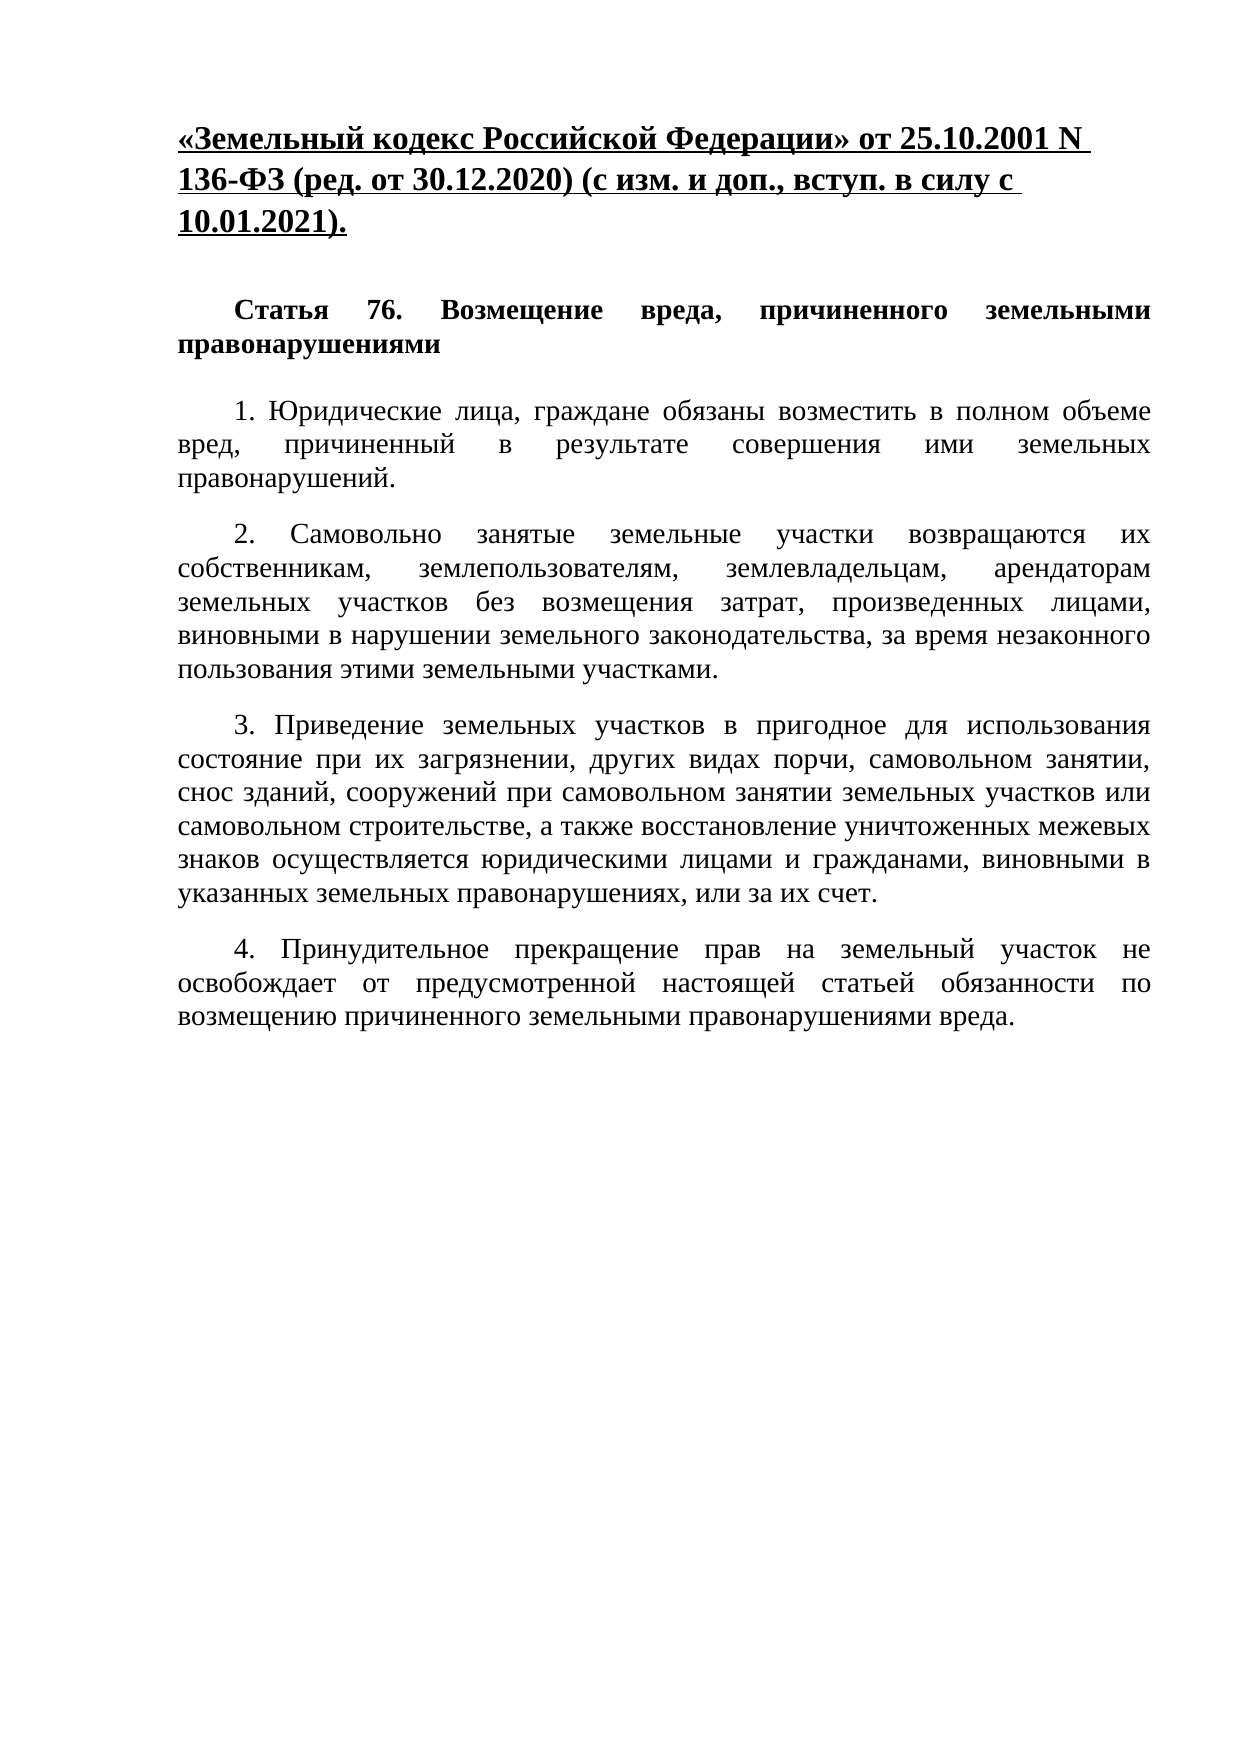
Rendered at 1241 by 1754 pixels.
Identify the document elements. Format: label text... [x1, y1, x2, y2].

text «Земельный кодекс Российской Федерации» от 25.10.2001 N 136-ФЗ (ред. от 30.12.2020) (с изм. и доп., вступ. в силу с 10.01.2021). [177, 118, 1152, 239]
text Статья 76. Возмещение вреда, причиненного земельными правонарушениями [177, 292, 1152, 359]
text 4. Принудительное прекращение прав на земельный участок не освобождает от предусмотренной настоящей статьей обязанности по возмещению причиненного земельными правонарушениями вреда. [177, 931, 1152, 1032]
text 2. Самовольно занятые земельные участки возвращаются их собственникам, землепользователям, землевладельцам, арендаторам земельных участков без возмещения затрат, произведенных лицами, виновными в нарушении земельного законодательства, за время незаконного пользования этими земельными участками. [177, 517, 1152, 684]
text 1. Юридические лица, граждане обязаны возместить в полном объеме вред, причиненный в результате совершения ими земельных правонарушений. [177, 393, 1152, 494]
text 3. Приведение земельных участков в пригодное для использования состояние при их загрязнении, других видах порчи, самовольном занятии, снос зданий, сооружений при самовольном занятии земельных участков или самовольном строительстве, а также восстановление уничтоженных межевых знаков осуществляется юридическими лицами и гражданами, виновными в указанных земельных правонарушениях, или за их счет. [177, 707, 1152, 908]
